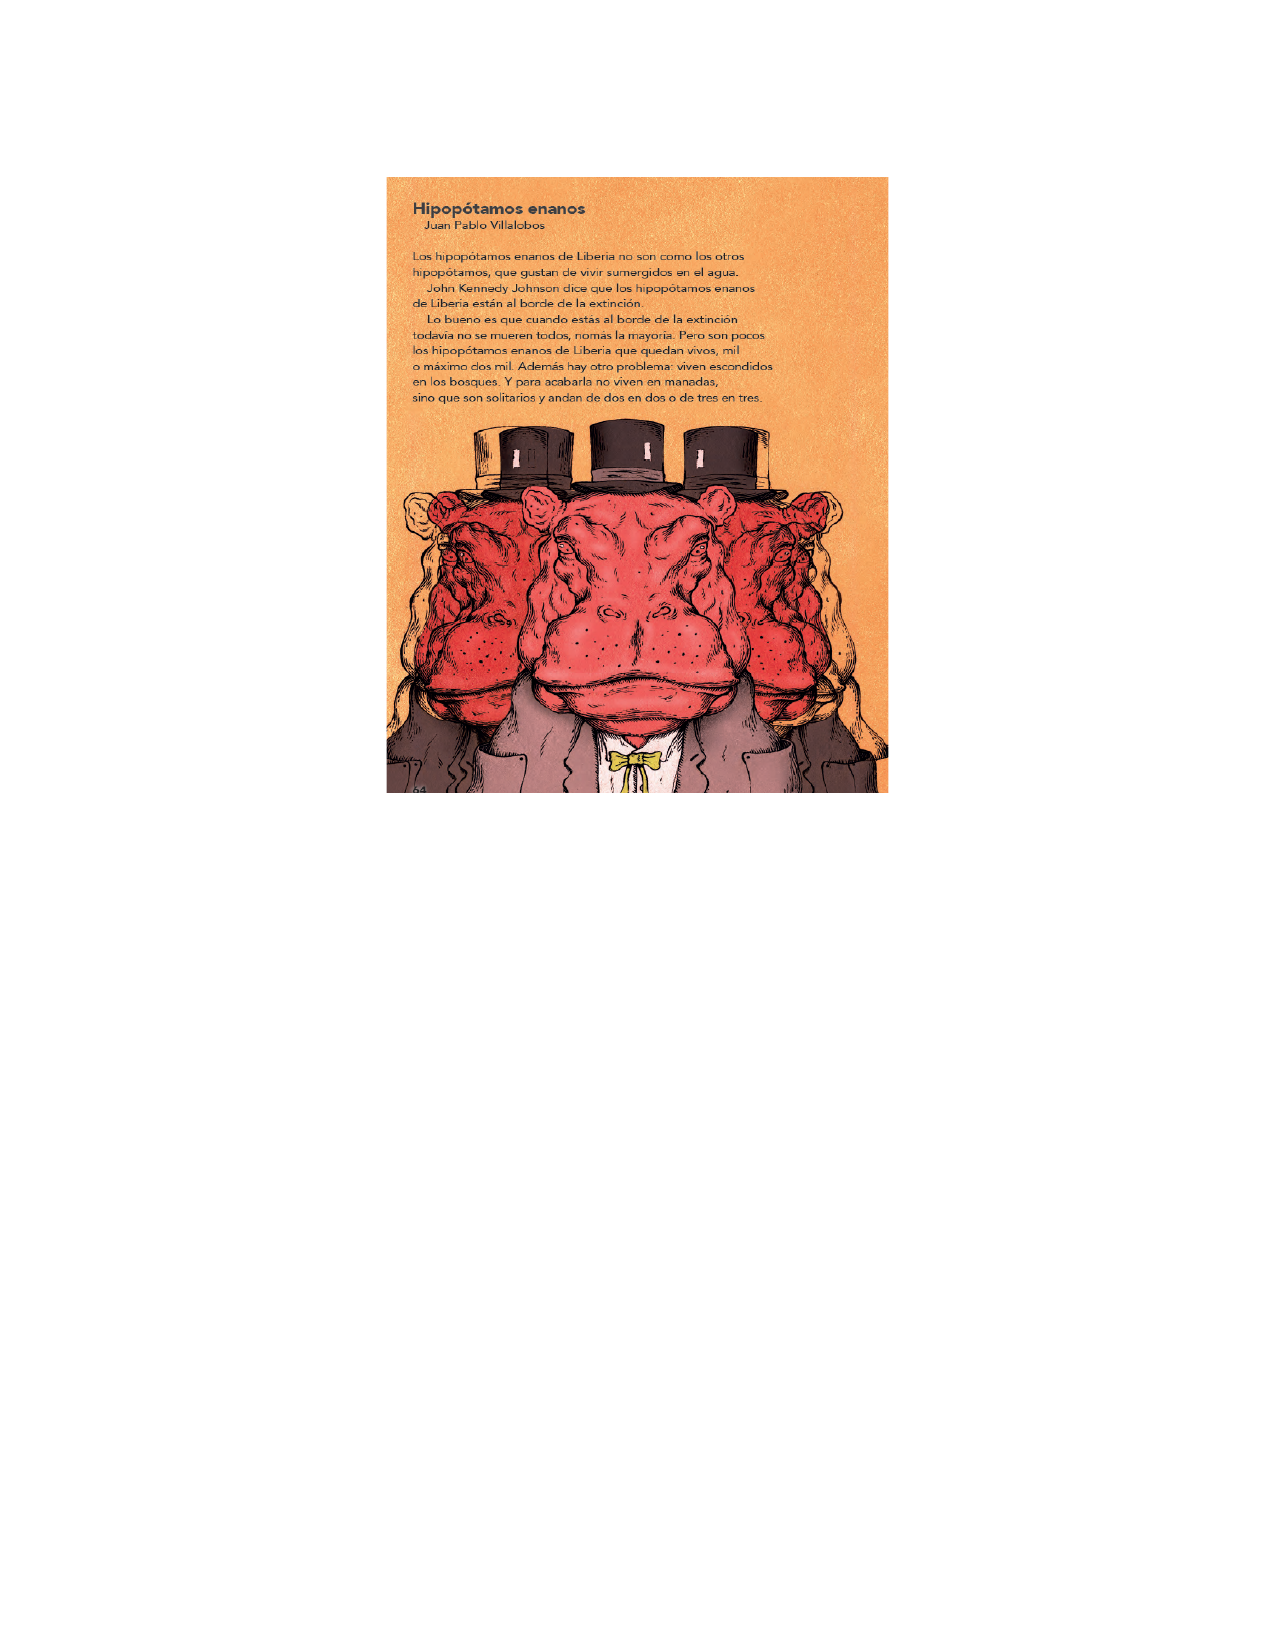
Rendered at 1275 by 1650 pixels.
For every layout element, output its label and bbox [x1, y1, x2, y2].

picture [386, 177, 889, 793]
